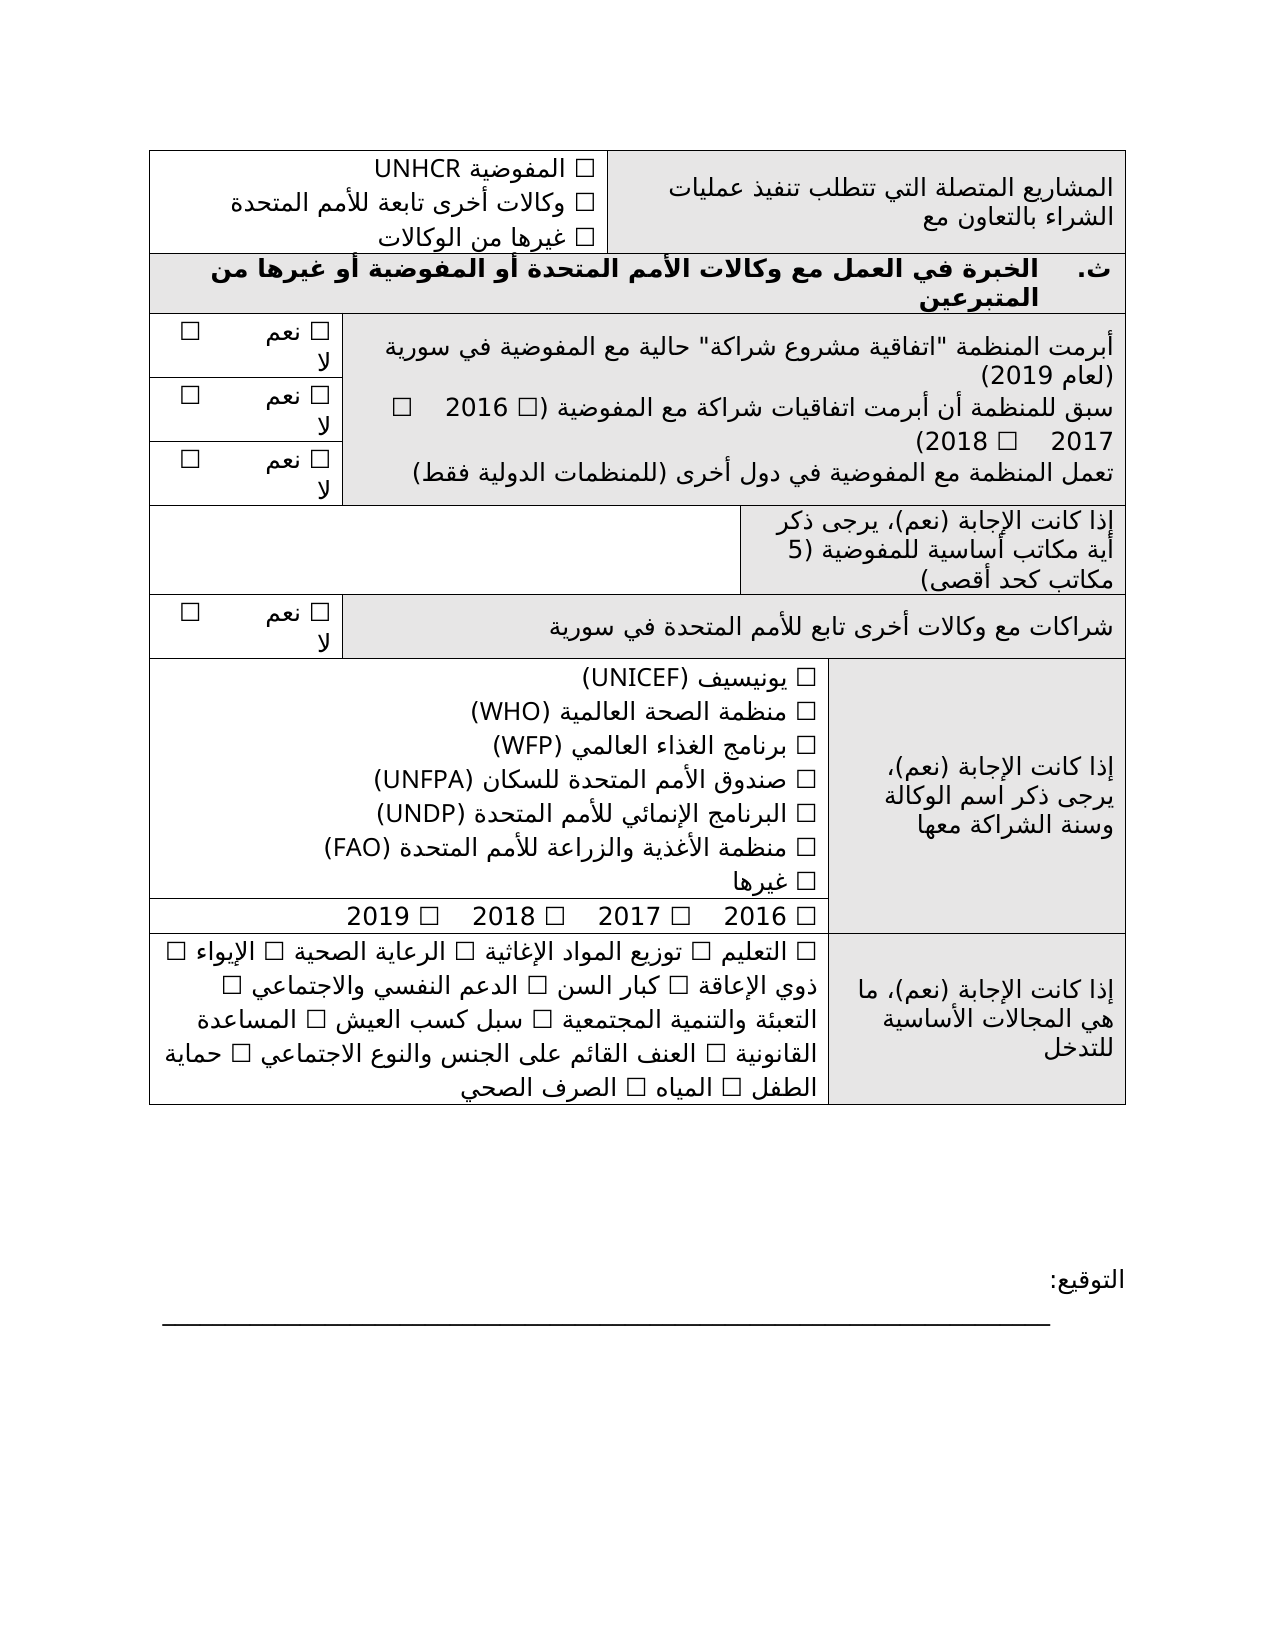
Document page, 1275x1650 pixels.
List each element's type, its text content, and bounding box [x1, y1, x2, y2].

table_cell [150, 506, 740, 594]
table_cell يونيسيف (UNICEF) منظمة الصحة العالمية (WHO) برنامج الغذاء العالمي (WFP) صندوق الأمم المتحدة للسكان (UNFPA) البرنامج الإنمائي للأمم المتحدة (UNDP) منظمة الأغذية والزراعة للأمم المتحدة (FAO) غيرها [150, 659, 828, 898]
text التوقيع: _______________________________________________________________________ [150, 1266, 1125, 1326]
table_cell إذا كانت الإجابة (نعم)، ما هي المجالات الأساسية للتدخل [829, 934, 1125, 1104]
table_cell المشاريع المتصلة التي تتطلب تنفيذ عمليات الشراء بالتعاون مع [608, 151, 1125, 253]
table_cell إذا كانت الإجابة (نعم)، يرجى ذكر أية مكاتب أساسية للمفوضية (5 مكاتب كحد أقصى) [741, 506, 1125, 594]
table_cell نعم لا [150, 595, 342, 658]
table_cell أبرمت المنظمة "اتفاقية مشروع شراكة" حالية مع المفوضية في سورية (لعام 2019) سبق للمنظمة أن أبرمت اتفاقيات شراكة مع المفوضية ( 2016 2017 2018) تعمل المنظمة مع المفوضية في دول أخرى (للمنظمات الدولية فقط) [343, 314, 1125, 505]
table_cell إذا كانت الإجابة (نعم)، يرجى ذكر اسم الوكالة وسنة الشراكة معها [829, 659, 1125, 933]
table_cell نعم لا [150, 314, 342, 377]
table_cell نعم لا [150, 442, 342, 505]
table_cell شراكات مع وكالات أخرى تابع للأمم المتحدة في سورية [343, 595, 1125, 658]
table_cell نعم لا [150, 378, 342, 441]
table_cell المفوضية UNHCR وكالات أخرى تابعة للأمم المتحدة غيرها من الوكالات [150, 151, 607, 253]
table_cell 2016 2017 2018 2019 [150, 899, 828, 933]
table_cell التعليم توزيع المواد الإغاثية الرعاية الصحية الإيواء ذوي الإعاقة كبار السن الدعم النفسي والاجتماعي التعبئة والتنمية المجتمعية سبل كسب العيش المساعدة القانونية العنف القائم على الجنس والنوع الاجتماعي حماية الطفل المياه الصرف الصحي [150, 934, 828, 1104]
table_cell الخبرة في العمل مع وكالات الأمم المتحدة أو المفوضية أو غيرها من المتبرعين [150, 254, 1125, 313]
